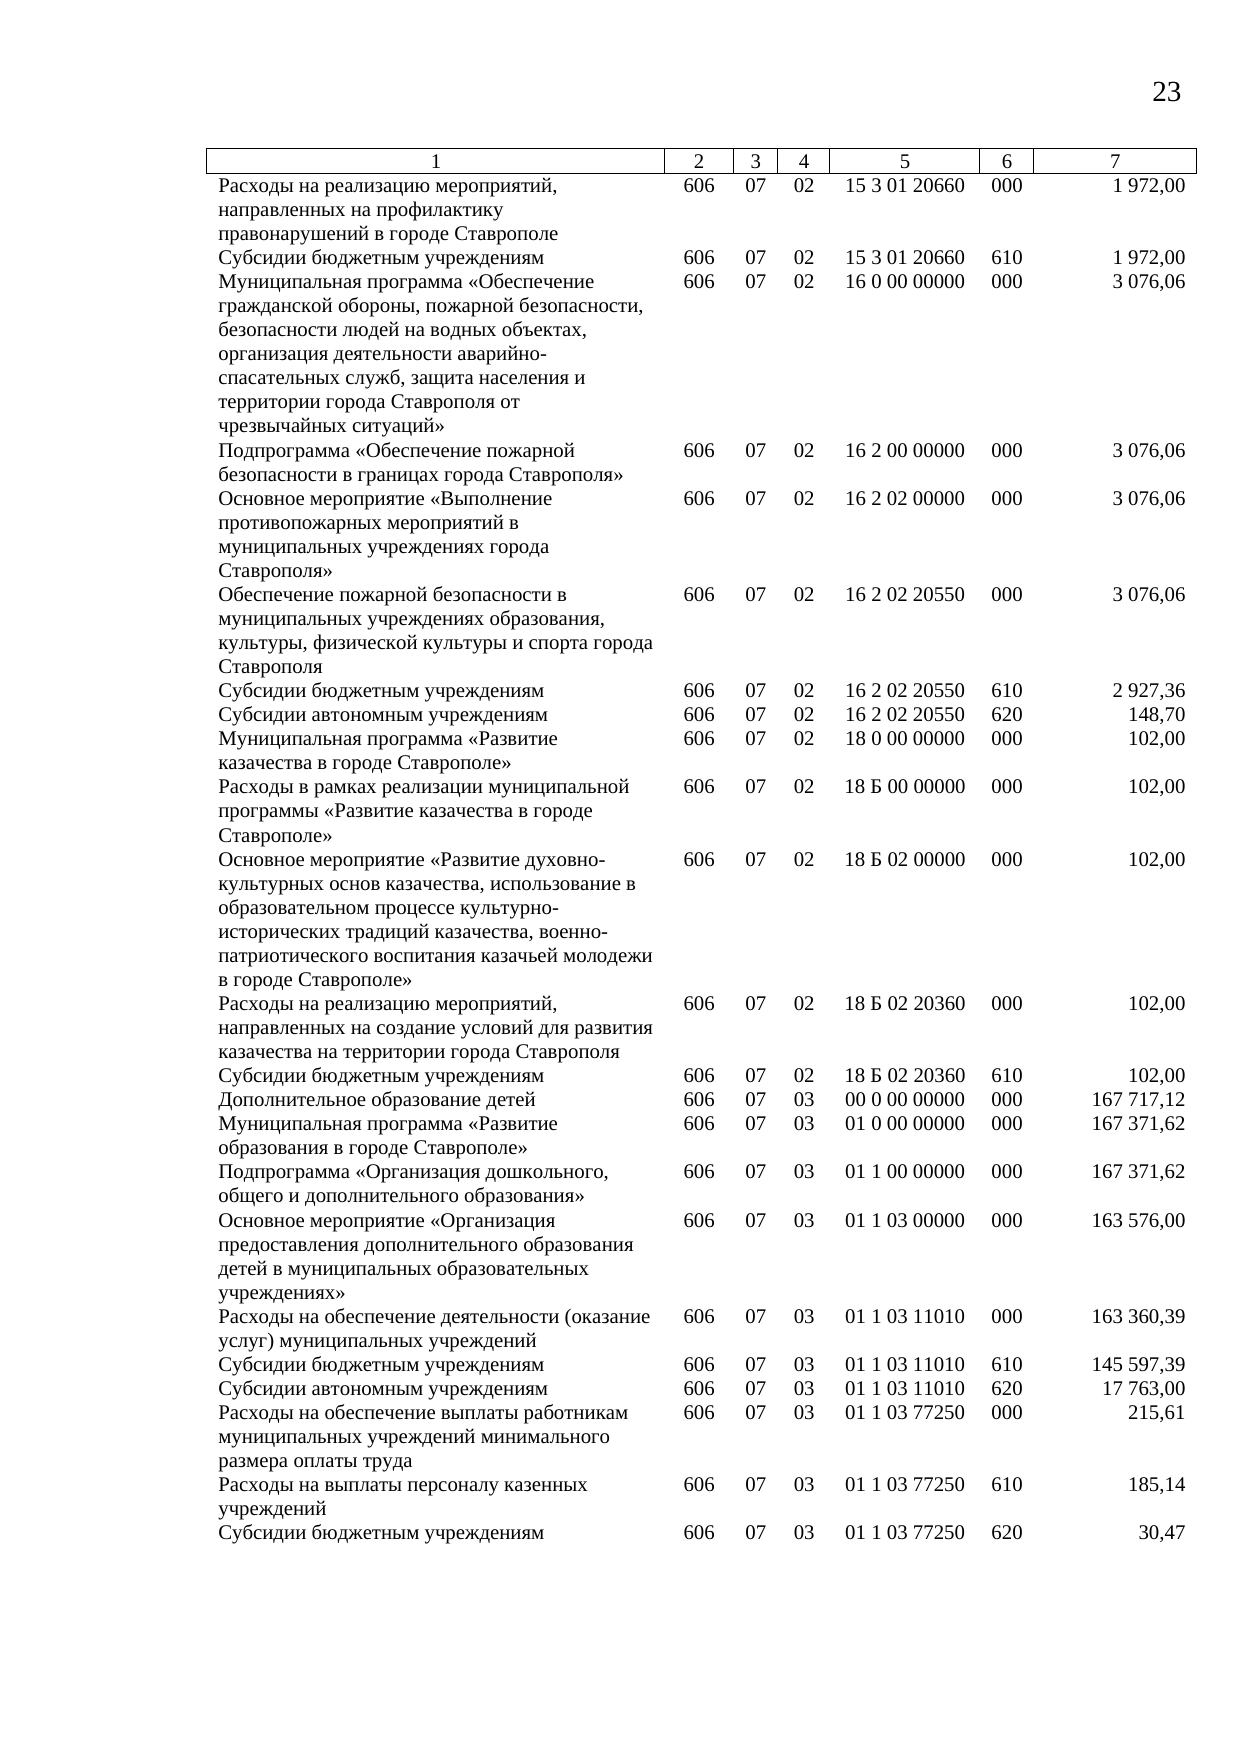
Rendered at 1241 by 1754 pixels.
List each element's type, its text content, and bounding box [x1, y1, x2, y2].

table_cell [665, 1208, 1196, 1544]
table_header 3 [734, 149, 777, 173]
table_header 6 [980, 149, 1033, 173]
table_header 7 [1034, 149, 1196, 173]
table_header 4 [778, 149, 829, 173]
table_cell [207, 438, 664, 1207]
table_header 5 [830, 149, 979, 173]
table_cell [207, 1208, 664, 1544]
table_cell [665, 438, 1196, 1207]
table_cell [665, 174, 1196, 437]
table_header 2 [665, 149, 733, 173]
table_header 1 [207, 149, 664, 173]
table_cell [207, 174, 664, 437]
